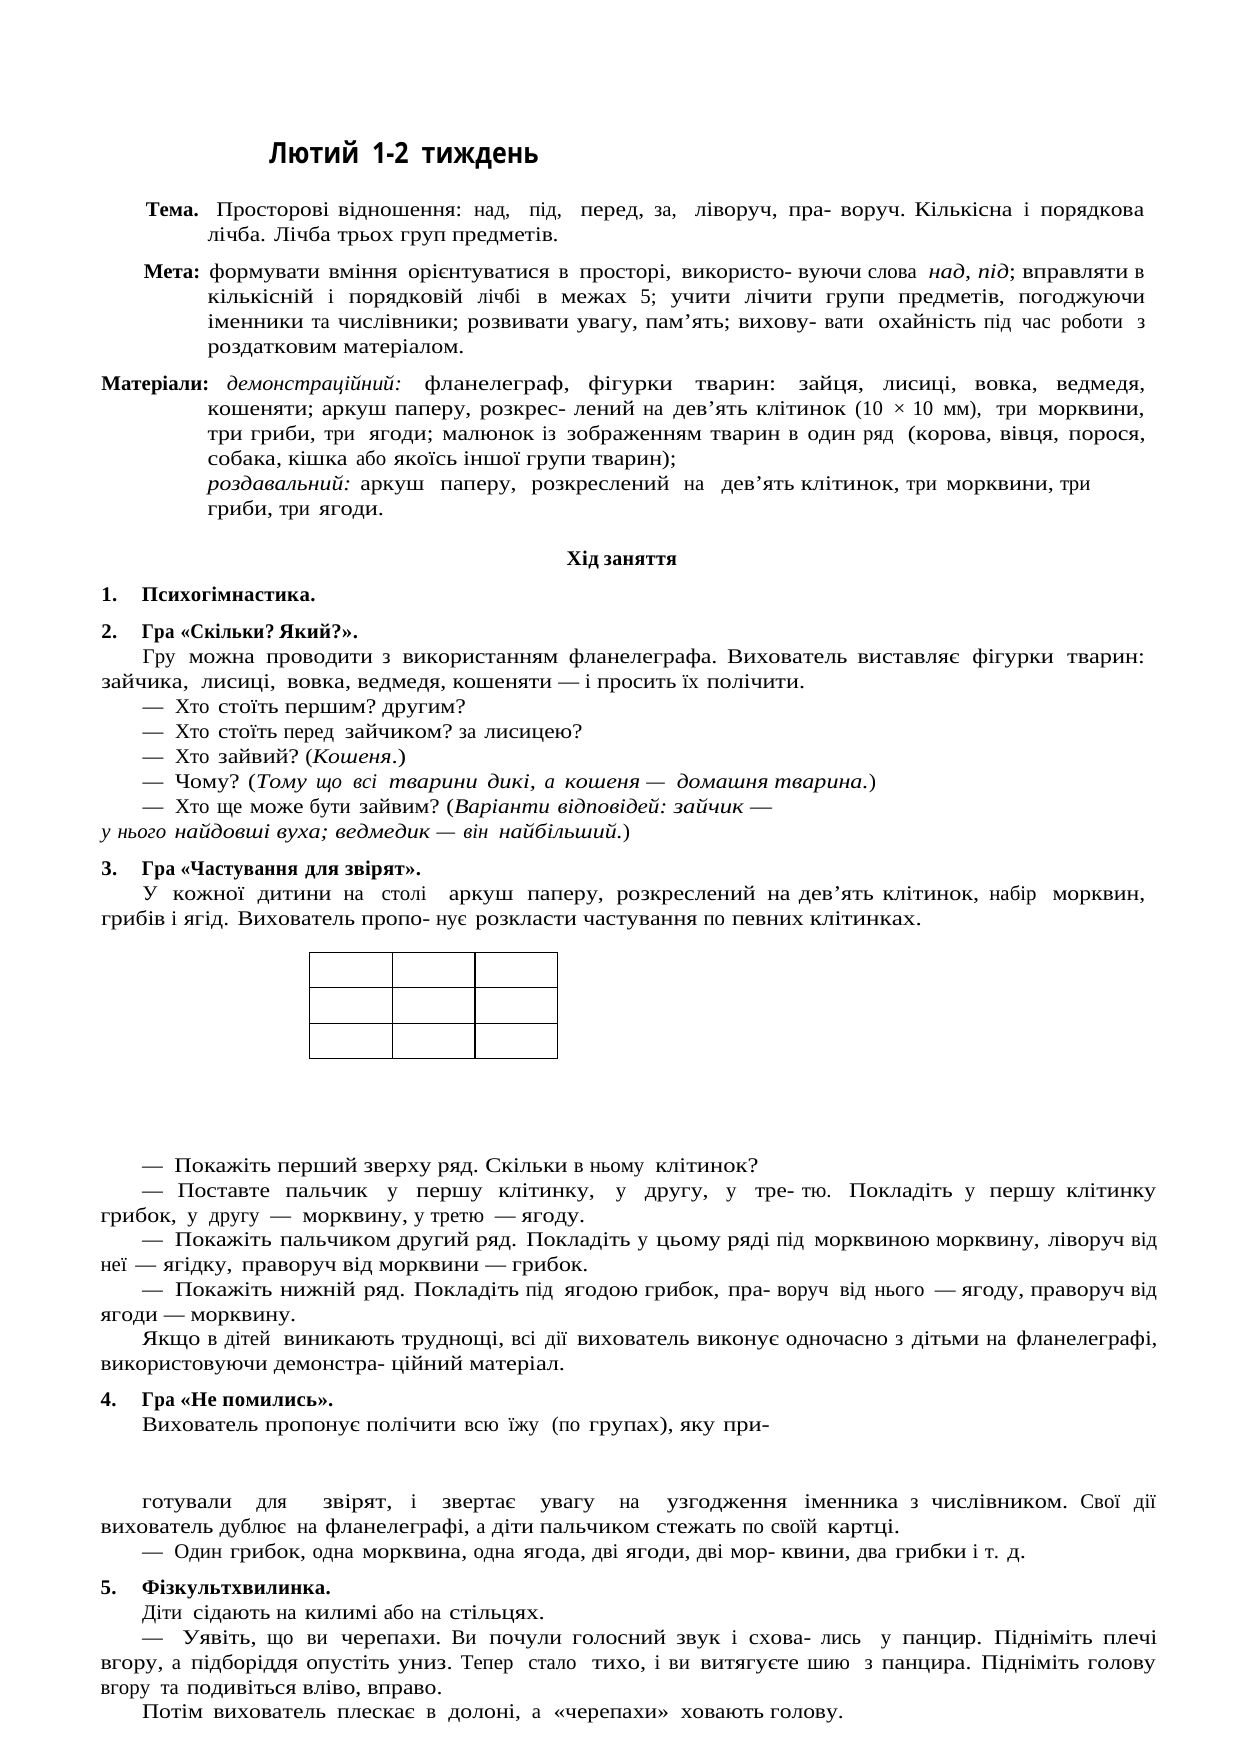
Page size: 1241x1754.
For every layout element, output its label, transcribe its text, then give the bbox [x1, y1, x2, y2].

text Лютий 1-2 тиждень [146, 132, 1145, 172]
text — Покажіть нижній ряд. Покладіть під ягодою грибок, пра- воруч від нього — ягоду, праворуч від ягоди — морквину. [100, 1277, 1157, 1326]
text Діти сідають на килимі або на стільцях. [142, 1600, 1240, 1624]
text — Хто стоїть перед зайчиком? за лисицею? [142, 719, 1240, 743]
table_header [310, 953, 392, 987]
text 5. Фізкультхвилинка. [100, 1575, 1240, 1599]
table_cell [393, 988, 474, 1022]
text — Поставте пальчик у першу клітинку, у другу, у тре- тю. Покладіть у першу клітинку грибок, у другу — морквину, у третю — ягоду. [100, 1178, 1157, 1227]
text Вихователь пропонує полічити всю їжу (по групах), яку при- [100, 1412, 1157, 1436]
table_cell [393, 1024, 474, 1058]
text 2. Гра «Скільки? Який?». [101, 619, 1240, 643]
text У кожної дитини на столі аркуш паперу, розкреслений на дев’ять клітинок, набір морквин, грибів і ягід. Вихователь пропо- нує розкласти частування по певних клітинках. [101, 881, 1146, 930]
text 1. Психогімнастика. [101, 582, 1240, 606]
text — Хто зайвий? (Кошеня.) [142, 744, 1240, 768]
text Тема. Просторові відношення: над, під, перед, за, ліворуч, пра- воруч. Кількісна і порядкова лічба. Лічба трьох груп предметів. [146, 197, 1145, 246]
text Мета: формувати вміння орієнтуватися в просторі, використо- вуючи слова над, під; вправляти в кількісній і порядковій лічбі в межах 5; учити лічити групи предметів, погоджуючи іменники та числівники; розвивати увагу, пам’ять; вихову- вати охайність під час роботи з роздатковим матеріалом. [143, 259, 1145, 358]
text Матеріали: демонстраційний: фланелеграф, фігурки тварин: зайця, лисиці, вовка, ведмедя, кошеняти; аркуш паперу, розкрес- лений на дев’ять клітинок (10 × 10 мм), три морквини, три гриби, три ягоди; малюнок із зображенням тварин в один ряд (корова, вівця, порося, собака, кішка або якоїсь іншої групи тварин); [101, 371, 1145, 470]
text Гру можна проводити з використанням фланелеграфа. Вихователь виставляє фігурки тварин: зайчика, лисиці, вовка, ведмедя, кошеняти — і просить їх полічити. [101, 644, 1146, 693]
text — Хто ще може бути зайвим? (Варіанти відповідей: зайчик — [142, 794, 1240, 818]
table_cell [476, 988, 557, 1022]
table_cell [476, 1024, 557, 1058]
table_header [393, 953, 474, 987]
text роздавальний: аркуш паперу, розкреслений на дев’ять клітинок, три морквини, три гриби, три ягоди. [207, 471, 1145, 520]
text Потім вихователь плескає в долоні, а «черепахи» ховають голову. [100, 1699, 1157, 1723]
table_cell [310, 1024, 392, 1058]
table_header [476, 953, 557, 987]
text — Чому? (Тому що всі тварини дикі, а кошеня — домашня тварина.) [101, 769, 1146, 793]
text — Покажіть перший зверху ряд. Скільки в ньому клітинок? [142, 1153, 1240, 1177]
text у нього найдовші вуха; ведмедик — він найбільший.) [101, 819, 1240, 843]
text 4. Гра «Не помились». [100, 1387, 1240, 1411]
text — Один грибок, одна морквина, одна ягода, дві ягоди, дві мор- квини, два грибки і т. д. [100, 1539, 1157, 1563]
text Хід заняття [360, 539, 884, 570]
text готували для звірят, і звертає увагу на узгодження іменника з числівником. Свої дії вихователь дублює на фланелеграфі, а діти пальчиком стежать по своїй картці. [100, 1489, 1157, 1538]
text — Уявіть, що ви черепахи. Ви почули голосний звук і схова- лись у панцир. Підніміть плечі вгору, а підборіддя опустіть униз. Тепер стало тихо, і ви витягуєте шию з панцира. Підніміть голову вгору та подивіться вліво, вправо. [100, 1625, 1157, 1699]
text Якщо в дітей виникають труднощі, всі дії вихователь виконує одночасно з дітьми на фланелеграфі, використовуючи демонстра- ційний матеріал. [100, 1326, 1157, 1375]
table_cell [310, 988, 392, 1022]
text — Хто стоїть першим? другим? [142, 694, 1240, 718]
text — Покажіть пальчиком другий ряд. Покладіть у цьому ряді під морквиною морквину, ліворуч від неї — ягідку, праворуч від морквини — грибок. [100, 1227, 1157, 1276]
text 3. Гра «Частування для звірят». [101, 856, 1240, 880]
